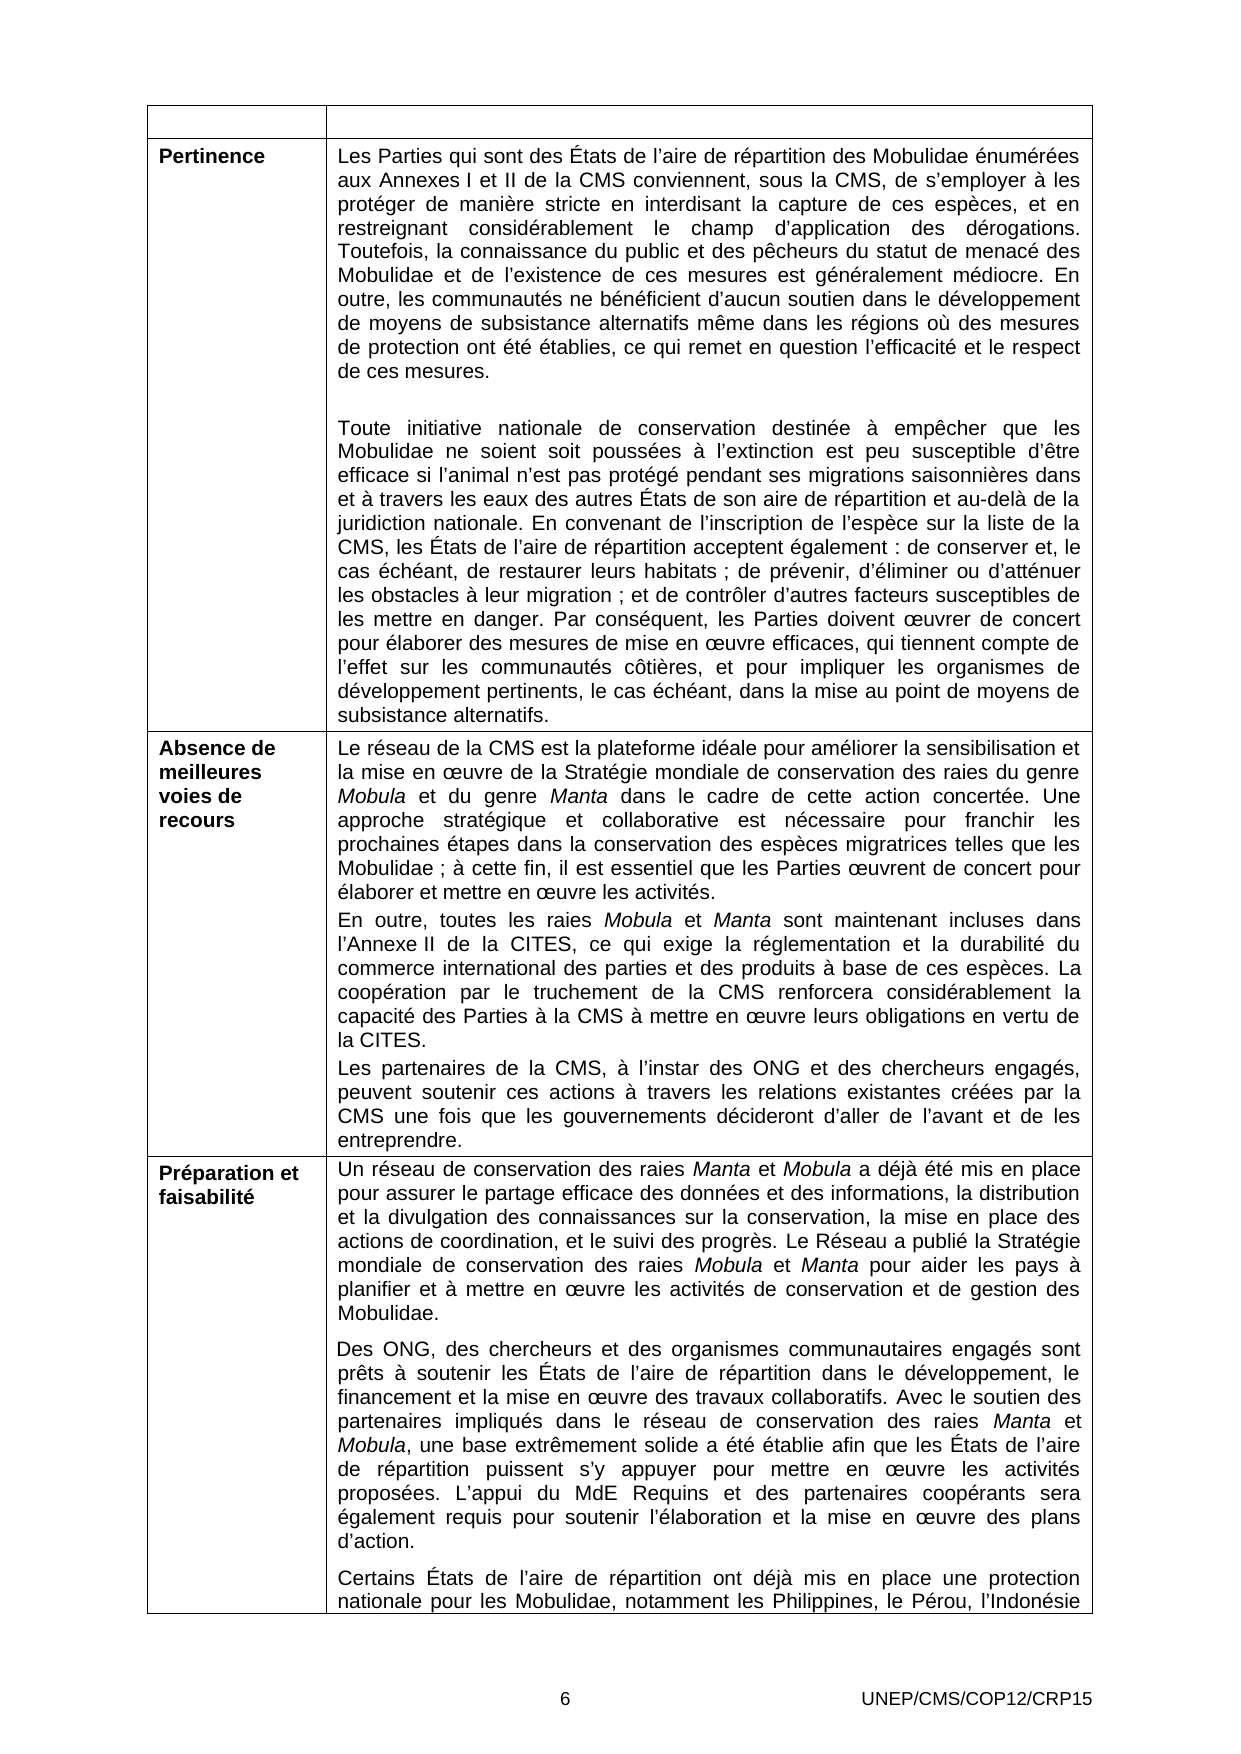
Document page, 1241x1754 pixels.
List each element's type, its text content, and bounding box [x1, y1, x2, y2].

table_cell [148, 106, 326, 138]
table_cell Les Parties qui sont des États de l’aire de répartition des Mobulidae énumérées aux Annexes I et II de la CMS conviennent, sous la CMS, de s’employer à les protéger de manière stricte en interdisant la capture de ces espèces, et en restreignant considérablement le champ d’application des dérogations. Toutefois, la connaissance du public et des pêcheurs du statut de menacé des Mobulidae et de l’existence de ces mesures est généralement médiocre. En outre, les communautés ne bénéficient d’aucun soutien dans le développement de moyens de subsistance alternatifs même dans les régions où des mesures de protection ont été établies, ce qui remet en question l’efficacité et le respect de ces mesures. Toute initiative nationale de conservation destinée à empêcher que les Mobulidae ne soient soit poussées à l’extinction est peu susceptible d’être efficace si l’animal n’est pas protégé pendant ses migrations saisonnières dans et à travers les eaux des autres États de son aire de répartition et au-delà de la juridiction nationale. En convenant de l’inscription de l’espèce sur la liste de la CMS, les États de l’aire de répartition acceptent également : de conserver et, le cas échéant, de restaurer leurs habitats ; de prévenir, d’éliminer ou d’atténuer les obstacles à leur migration ; et de contrôler d’autres facteurs susceptibles de les mettre en danger. Par conséquent, les Parties doivent œuvrer de concert pour élaborer des mesures de mise en œuvre efficaces, qui tiennent compte de l’effet sur les communautés côtières, et pour impliquer les organismes de développement pertinents, le cas échéant, dans la mise au point de moyens de subsistance alternatifs. [327, 139, 1092, 731]
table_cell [327, 1157, 1092, 1613]
table_cell Pertinence [148, 139, 326, 731]
table_cell Absence de meilleures voies de recours [148, 732, 326, 1156]
table_cell Le réseau de la CMS est la plateforme idéale pour améliorer la sensibilisation et la mise en œuvre de la Stratégie mondiale de conservation des raies du genre Mobula et du genre Manta dans le cadre de cette action concertée. Une approche stratégique et collaborative est nécessaire pour franchir les prochaines étapes dans la conservation des espèces migratrices telles que les Mobulidae ; à cette fin, il est essentiel que les Parties œuvrent de concert pour élaborer et mettre en œuvre les activités. En outre, toutes les raies Mobula et Manta sont maintenant incluses dans l’Annexe II de la CITES, ce qui exige la réglementation et la durabilité du commerce international des parties et des produits à base de ces espèces. La coopération par le truchement de la CMS renforcera considérablement la capacité des Parties à la CMS à mettre en œuvre leurs obligations en vertu de la CITES. Les partenaires de la CMS, à l’instar des ONG et des chercheurs engagés, peuvent soutenir ces actions à travers les relations existantes créées par la CMS une fois que les gouvernements décideront d’aller de l’avant et de les entreprendre. [327, 732, 1092, 1156]
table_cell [148, 1157, 326, 1613]
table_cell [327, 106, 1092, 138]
